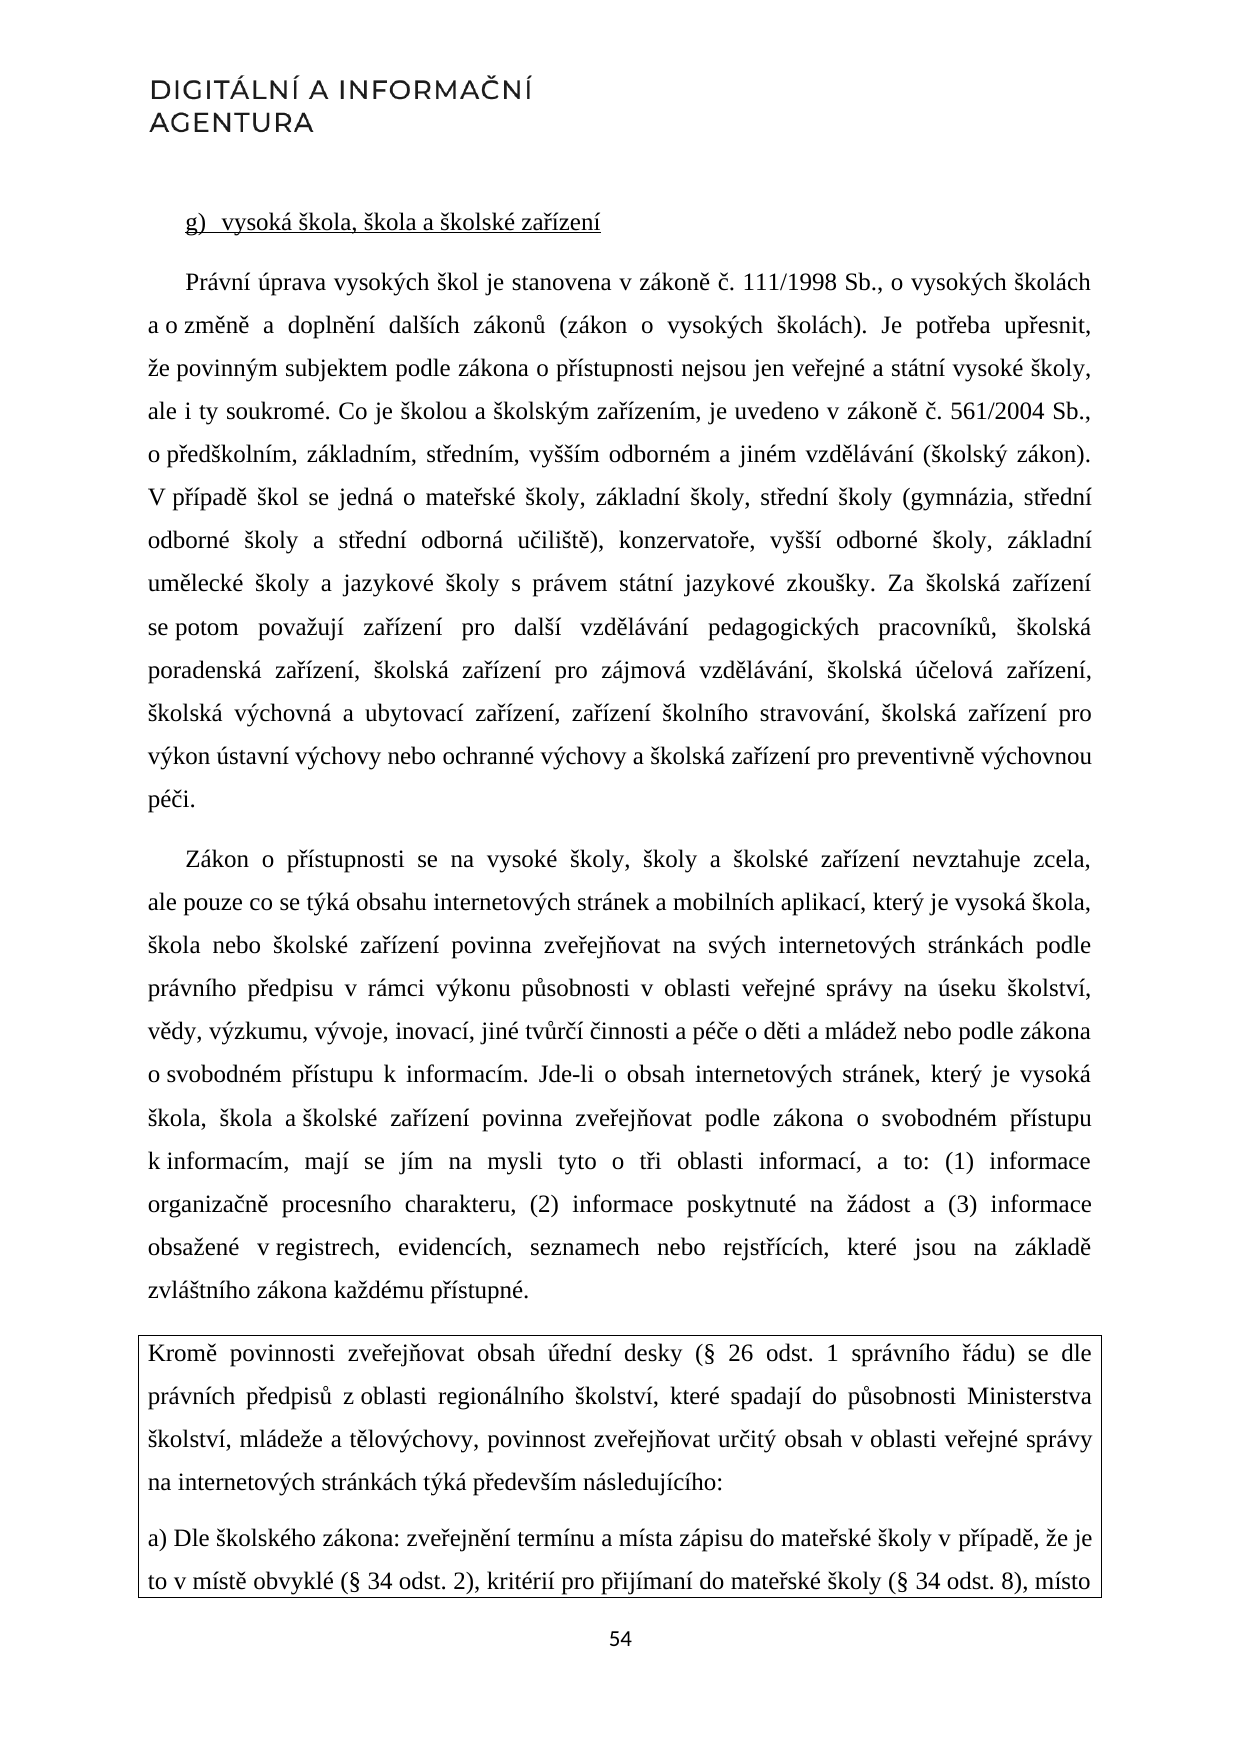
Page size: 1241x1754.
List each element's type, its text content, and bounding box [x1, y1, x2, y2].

picture [147, 73, 532, 138]
text Kromě povinnosti zveřejňovat obsah úřední desky (§ 26 odst. 1 správního řádu) se dle právních předpisů z oblasti regionálního školství, které spadají do působnosti Ministerstva školství, mládeže a tělovýchovy, povinnost zveřejňovat určitý obsah v oblasti veřejné správy na internetových stránkách týká především následujícího: [139, 1336, 1101, 1496]
text Právní úprava vysokých škol je stanovena v zákoně č. 111/1998 Sb., o vysokých školách a o změně a doplnění dalších zákonů (zákon o vysokých školách). Je potřeba upřesnit, že povinným subjektem podle zákona o přístupnosti nejsou jen veřejné a státní vysoké školy, ale i ty soukromé. Co je školou a školským zařízením, je uvedeno v zákoně č. 561/2004 Sb., o předškolním, základním, středním, vyšším odborném a jiném vzdělávání (školský zákon). V případě škol se jedná o mateřské školy, základní školy, střední školy (gymnázia, střední odborné školy a střední odborná učiliště), konzervatoře, vyšší odborné školy, základní umělecké školy a jazykové školy s právem státní jazykové zkoušky. Za školská zařízení se potom považují zařízení pro další vzdělávání pedagogických pracovníků, školská poradenská zařízení, školská zařízení pro zájmová vzdělávání, školská účelová zařízení, školská výchovná a ubytovací zařízení, zařízení školního stravování, školská zařízení pro výkon ústavní výchovy nebo ochranné výchovy a školská zařízení pro preventivně výchovnou péči. [148, 267, 1092, 813]
text Zákon o přístupnosti se na vysoké školy, školy a školské zařízení nevztahuje zcela, ale pouze co se týká obsahu internetových stránek a mobilních aplikací, který je vysoká škola, škola nebo školské zařízení povinna zveřejňovat na svých internetových stránkách podle právního předpisu v rámci výkonu působnosti v oblasti veřejné správy na úseku školství, vědy, výzkumu, vývoje, inovací, jiné tvůrčí činnosti a péče o děti a mládež nebo podle zákona o svobodném přístupu k informacím. Jde-li o obsah internetových stránek, který je vysoká škola, škola a školské zařízení povinna zveřejňovat podle zákona o svobodném přístupu k informacím, mají se jím na mysli tyto o tři oblasti informací, a to: (1) informace organizačně procesního charakteru, (2) informace poskytnuté na žádost a (3) informace obsažené v registrech, evidencích, seznamech nebo rejstřících, které jsou na základě zvláštního zákona každému přístupné. [148, 844, 1092, 1304]
text g) vysoká škola, škola a školské zařízení [148, 207, 1092, 236]
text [139, 1520, 1101, 1597]
